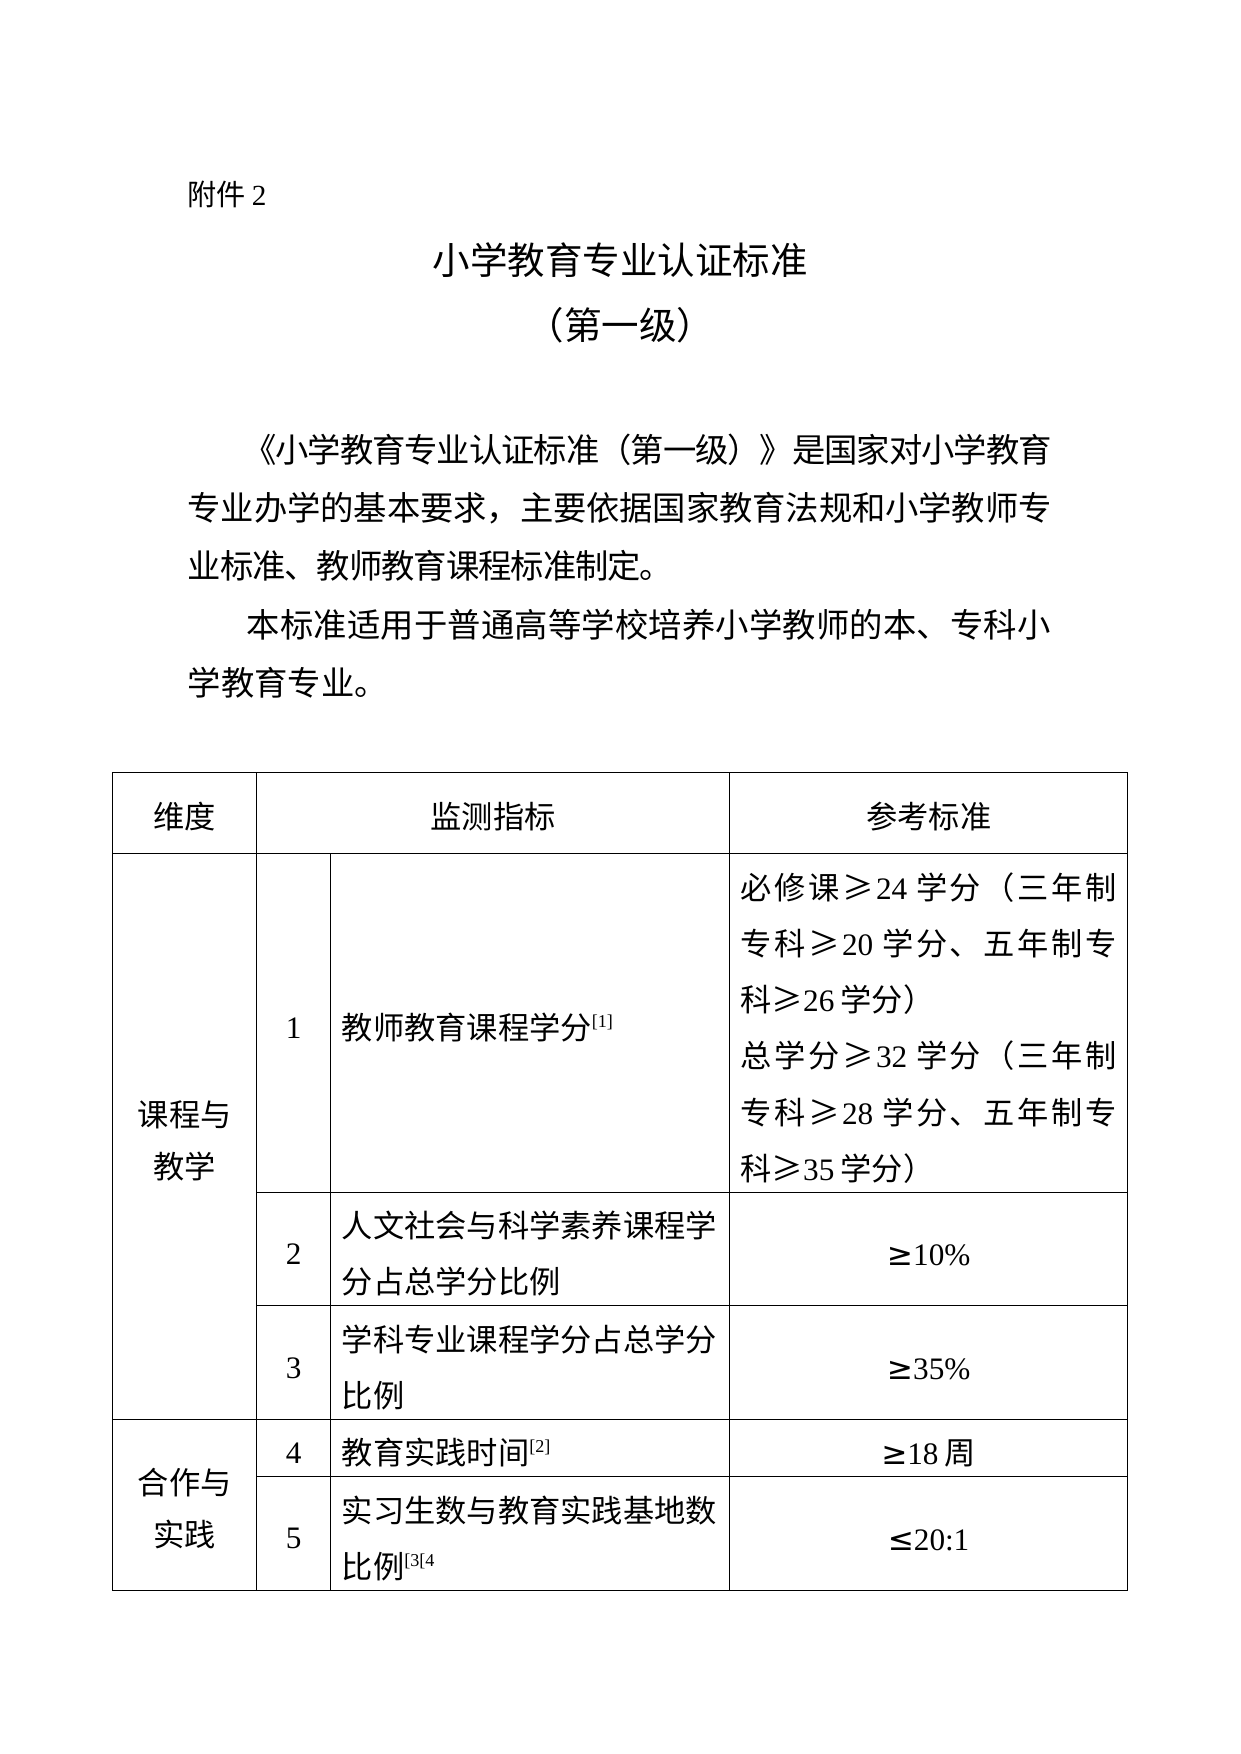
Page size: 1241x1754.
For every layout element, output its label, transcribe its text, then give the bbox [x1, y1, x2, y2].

table_cell 实习生数与教育实践基地数比例[3][4] [331, 1477, 729, 1589]
subtitle （第一级） [187, 292, 1053, 357]
table_cell 4 [257, 1420, 330, 1476]
table_cell 必修课≥24学分（三年制专科≥20学分、五年制专科≥26学分） 总学分≥32学分（三年制专科≥28学分、五年制专科≥35学分） [730, 854, 1127, 1192]
table_header 监测指标 [257, 773, 729, 853]
text 本标准适用于普通高等学校培养小学教师的本、专科小学教育专业。 [187, 590, 1053, 707]
table_cell 5 [257, 1477, 330, 1589]
table_cell ≥18周 [730, 1420, 1127, 1476]
table_cell 2 [257, 1193, 330, 1305]
table_cell 学科专业课程学分占总学分比例 [331, 1306, 729, 1419]
subtitle 附件2 [187, 162, 1053, 227]
table_cell 教师教育课程学分[1] [331, 854, 729, 1192]
table_cell ≥35% [730, 1306, 1127, 1419]
subtitle 小学教育专业认证标准 [187, 227, 1053, 292]
table_cell 合作与 实践 [113, 1420, 256, 1589]
table_cell 人文社会与科学素养课程学分占总学分比例 [331, 1193, 729, 1305]
table_cell ≤20:1 [730, 1477, 1127, 1589]
table_cell 课程与 教学 [113, 854, 256, 1419]
table_header 参考标准 [730, 773, 1127, 853]
table_header 维度 [113, 773, 256, 853]
text 《小学教育专业认证标准（第一级）》是国家对小学教育专业办学的基本要求，主要依据国家教育法规和小学教师专业标准、教师教育课程标准制定。 [187, 415, 1053, 590]
table_cell 教育实践时间[2] [331, 1420, 729, 1476]
table_cell ≥10% [730, 1193, 1127, 1305]
table_cell 1 [257, 854, 330, 1192]
table_cell 3 [257, 1306, 330, 1419]
